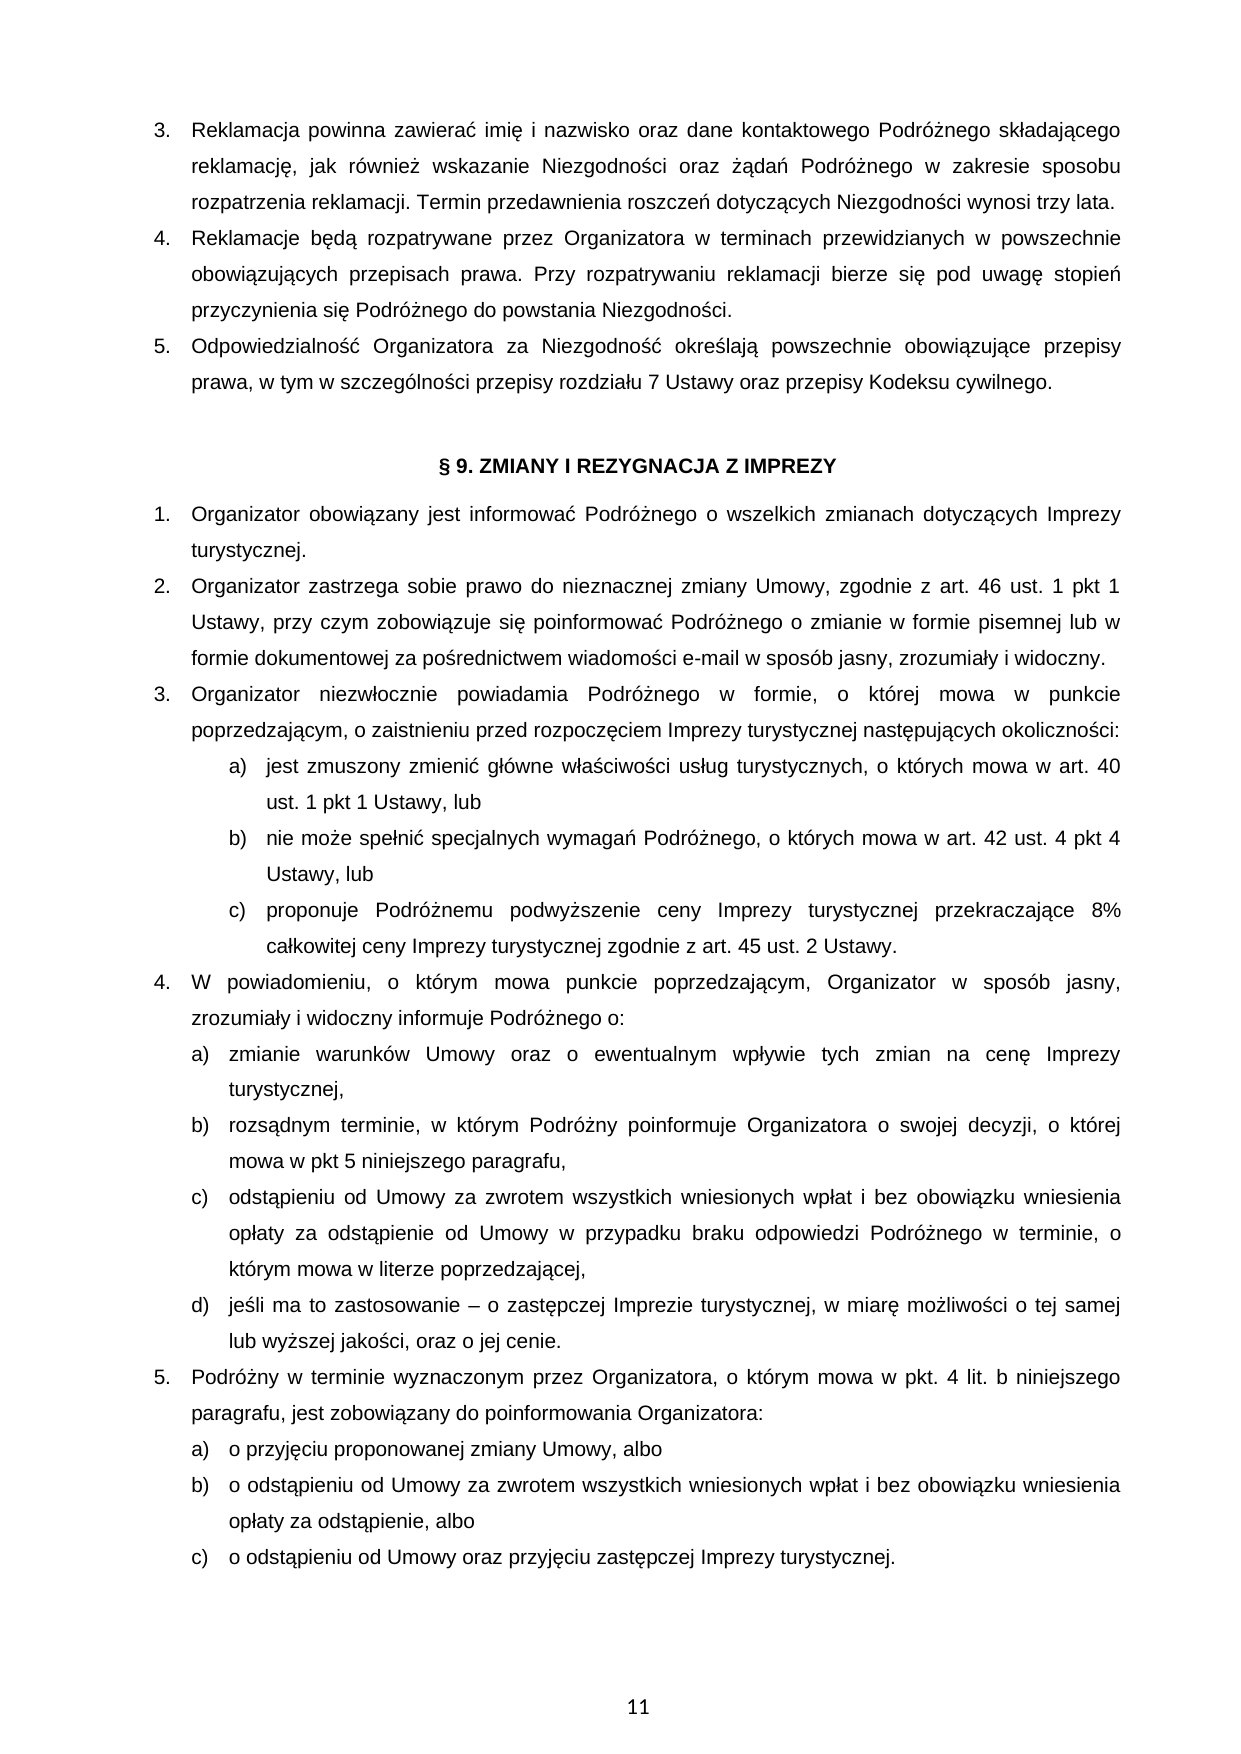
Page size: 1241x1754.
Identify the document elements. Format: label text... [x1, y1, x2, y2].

list rozsądnym terminie, w którym Podróżny poinformuje Organizatora o swojej decyzji, o której mowa w pkt 5 niniejszego paragrafu, [191, 1113, 1122, 1173]
list o przyjęciu proponowanej zmiany Umowy, albo [191, 1437, 1122, 1461]
list o odstąpieniu od Umowy oraz przyjęciu zastępczej Imprezy turystycznej. [191, 1544, 1122, 1568]
list Organizator obowiązany jest informować Podróżnego o wszelkich zmianach dotyczących Imprezy turystycznej. [153, 502, 1122, 562]
list jest zmuszony zmienić główne właściwości usług turystycznych, o których mowa w art. 40 ust. 1 pkt 1 Ustawy, lub [228, 754, 1122, 814]
list Podróżny w terminie wyznaczonym przez Organizatora, o którym mowa w pkt. 4 lit. b niniejszego paragrafu, jest zobowiązany do poinformowania Organizatora: [153, 1365, 1122, 1425]
list odstąpieniu od Umowy za zwrotem wszystkich wniesionych wpłat i bez obowiązku wniesienia opłaty za odstąpienie od Umowy w przypadku braku odpowiedzi Podróżnego w terminie, o którym mowa w literze poprzedzającej, [191, 1185, 1122, 1281]
list zmianie warunków Umowy oraz o ewentualnym wpływie tych zmian na cenę Imprezy turystycznej, [191, 1041, 1122, 1101]
list Organizator niezwłocznie powiadamia Podróżnego w formie, o której mowa w punkcie poprzedzającym, o zaistnieniu przed rozpoczęciem Imprezy turystycznej następujących okoliczności: [153, 682, 1122, 742]
list nie może spełnić specjalnych wymagań Podróżnego, o których mowa w art. 42 ust. 4 pkt 4 Ustawy, lub [228, 826, 1122, 886]
list jeśli ma to zastosowanie – o zastępczej Imprezie turystycznej, w miarę możliwości o tej samej lub wyższej jakości, oraz o jej cenie. [191, 1293, 1122, 1353]
list Reklamacja powinna zawierać imię i nazwisko oraz dane kontaktowego Podróżnego składającego reklamację, jak również wskazanie Niezgodności oraz żądań Podróżnego w zakresie sposobu rozpatrzenia reklamacji. Termin przedawnienia roszczeń dotyczących Niezgodności wynosi trzy lata. [153, 118, 1122, 214]
text § 9. ZMIANY I REZYGNACJA Z IMPREZY [153, 454, 1122, 478]
list Reklamacje będą rozpatrywane przez Organizatora w terminach przewidzianych w powszechnie obowiązujących przepisach prawa. Przy rozpatrywaniu reklamacji bierze się pod uwagę stopień przyczynienia się Podróżnego do powstania Niezgodności. [153, 226, 1122, 322]
list proponuje Podróżnemu podwyższenie ceny Imprezy turystycznej przekraczające 8% całkowitej ceny Imprezy turystycznej zgodnie z art. 45 ust. 2 Ustawy. [228, 898, 1122, 957]
list Organizator zastrzega sobie prawo do nieznacznej zmiany Umowy, zgodnie z art. 46 ust. 1 pkt 1 Ustawy, przy czym zobowiązuje się poinformować Podróżnego o zmianie w formie pisemnej lub w formie dokumentowej za pośrednictwem wiadomości e-mail w sposób jasny, zrozumiały i widoczny. [153, 574, 1122, 670]
list W powiadomieniu, o którym mowa punkcie poprzedzającym, Organizator w sposób jasny, zrozumiały i widoczny informuje Podróżnego o: [153, 969, 1122, 1029]
list o odstąpieniu od Umowy za zwrotem wszystkich wniesionych wpłat i bez obowiązku wniesienia opłaty za odstąpienie, albo [191, 1473, 1122, 1532]
list Odpowiedzialność Organizatora za Niezgodność określają powszechnie obowiązujące przepisy prawa, w tym w szczególności przepisy rozdziału 7 Ustawy oraz przepisy Kodeksu cywilnego. [153, 334, 1122, 394]
